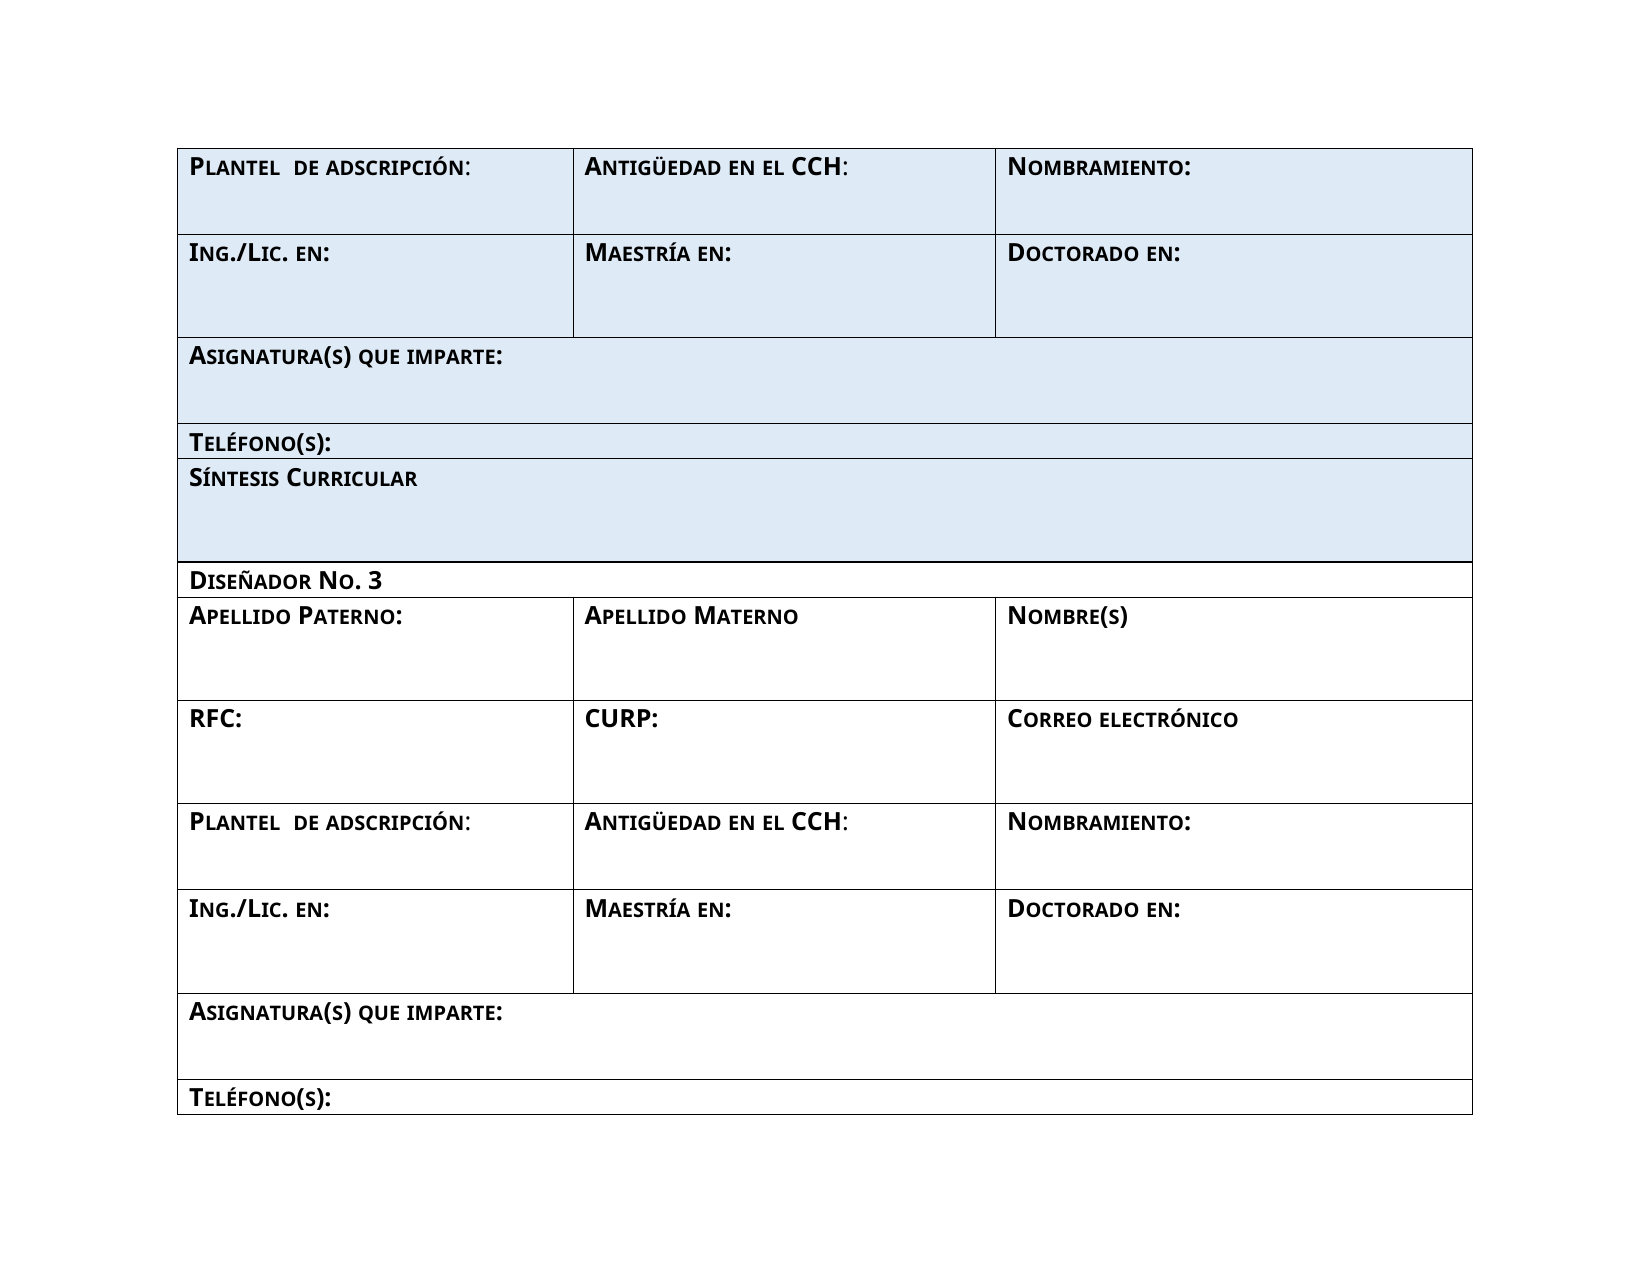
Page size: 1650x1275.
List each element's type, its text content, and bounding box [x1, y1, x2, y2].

table_cell Nombre(s) [996, 598, 1472, 700]
table_cell Ing./Lic. en: [178, 890, 573, 992]
table_cell CURP: [574, 701, 995, 803]
table_cell Correo electrónico [996, 701, 1472, 803]
table_cell Doctorado en: [996, 890, 1472, 992]
table_cell Plantel de adscripción: [178, 149, 573, 234]
table_cell Diseñador No. 3 [178, 563, 1472, 597]
table_cell Antigüedad en el CCH: [574, 149, 995, 234]
table_cell Nombramiento: [996, 804, 1472, 889]
table_cell Plantel de adscripción: [178, 804, 573, 889]
table_cell Teléfono(s): [178, 424, 1472, 458]
table_cell RFC: [178, 701, 573, 803]
table_cell Apellido Paterno: [178, 598, 573, 700]
table_cell Nombramiento: [996, 149, 1472, 234]
table_cell Doctorado en: [996, 235, 1472, 337]
table_cell Ing./Lic. en: [178, 235, 573, 337]
table_cell Teléfono(s): [178, 1080, 1472, 1114]
table_cell Antigüedad en el CCH: [574, 804, 995, 889]
table_cell Asignatura(s) que imparte: [178, 994, 1472, 1078]
table_cell Síntesis Curricular [178, 459, 1472, 561]
table_cell Maestría en: [574, 890, 995, 992]
table_cell Asignatura(s) que imparte: [178, 338, 1472, 423]
table_cell Maestría en: [574, 235, 995, 337]
table_cell Apellido Materno [574, 598, 995, 700]
